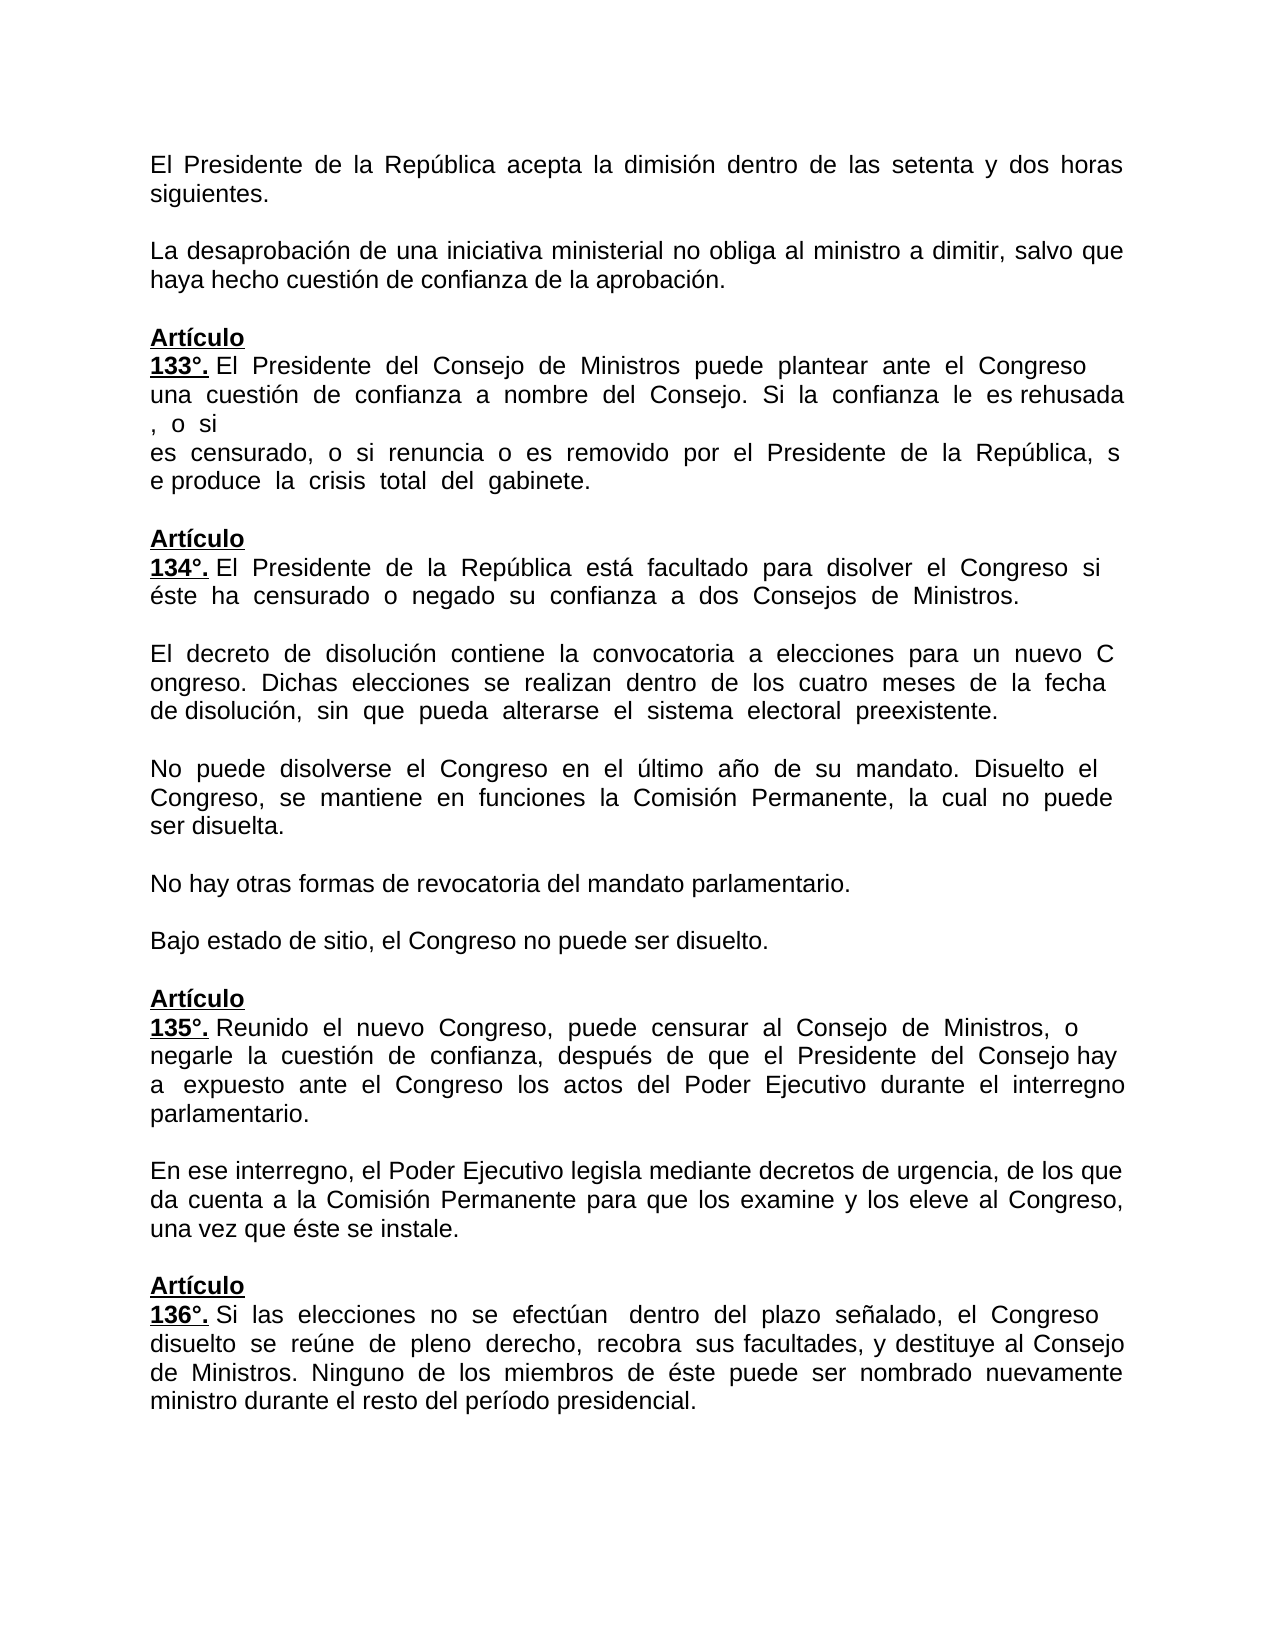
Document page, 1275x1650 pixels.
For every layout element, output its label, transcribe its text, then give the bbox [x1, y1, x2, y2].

text En ese interregno, el Poder Ejecutivo legisla mediante decretos de urgencia, de los que da cuenta a la Comisión Permanente para que los examine y los eleve al Congreso, una vez que éste se instale. [150, 1156, 1125, 1242]
text Artículo 134°. El Presidente de la República está facultado para disolver el Congreso si éste ha censurado o negado su confianza a dos Consejos de Ministros. [150, 524, 1125, 610]
text El Presidente de la República acepta la dimisión dentro de las setenta y dos horas siguientes. [150, 150, 1125, 207]
text No puede disolverse el Congreso en el último año de su mandato. Disuelto el Congreso, se mantiene en funciones la Comisión Permanente, la cual no puede ser disuelta. [150, 754, 1125, 840]
text La desaprobación de una iniciativa ministerial no obliga al ministro a dimitir, salvo que haya hecho cuestión de confianza de la aprobación. [150, 236, 1125, 294]
text Artículo 135°. Reunido el nuevo Congreso, puede censurar al Consejo de Ministros, o negarle la cuestión de confianza, después de que el Presidente del Consejo haya expuesto ante el Congreso los actos del Poder Ejecutivo durante el interregno parlamentario. [150, 984, 1125, 1127]
text El decreto de disolución contiene la convocatoria a elecciones para un nuevo Congreso. Dichas elecciones se realizan dentro de los cuatro meses de la fecha de disolución, sin que pueda alterarse el sistema electoral preexistente. [150, 639, 1125, 725]
text Artículo 136°. Si las elecciones no se efectúan dentro del plazo señalado, el Congreso disuelto se reúne de pleno derecho, recobra sus facultades, y destituye al Consejo de Ministros. Ninguno de los miembros de éste puede ser nombrado nuevamente ministro durante el resto del período presidencial. [150, 1271, 1125, 1415]
text Bajo estado de sitio, el Congreso no puede ser disuelto. [150, 926, 1125, 955]
text No hay otras formas de revocatoria del mandato parlamentario. [150, 869, 1125, 897]
text Artículo 133°. El Presidente del Consejo de Ministros puede plantear ante el Congreso una cuestión de confianza a nombre del Consejo. Si la confianza le es rehusada, o si es censurado, o si renuncia o es removido por el Presidente de la República, se produce la crisis total del gabinete. [150, 322, 1125, 495]
